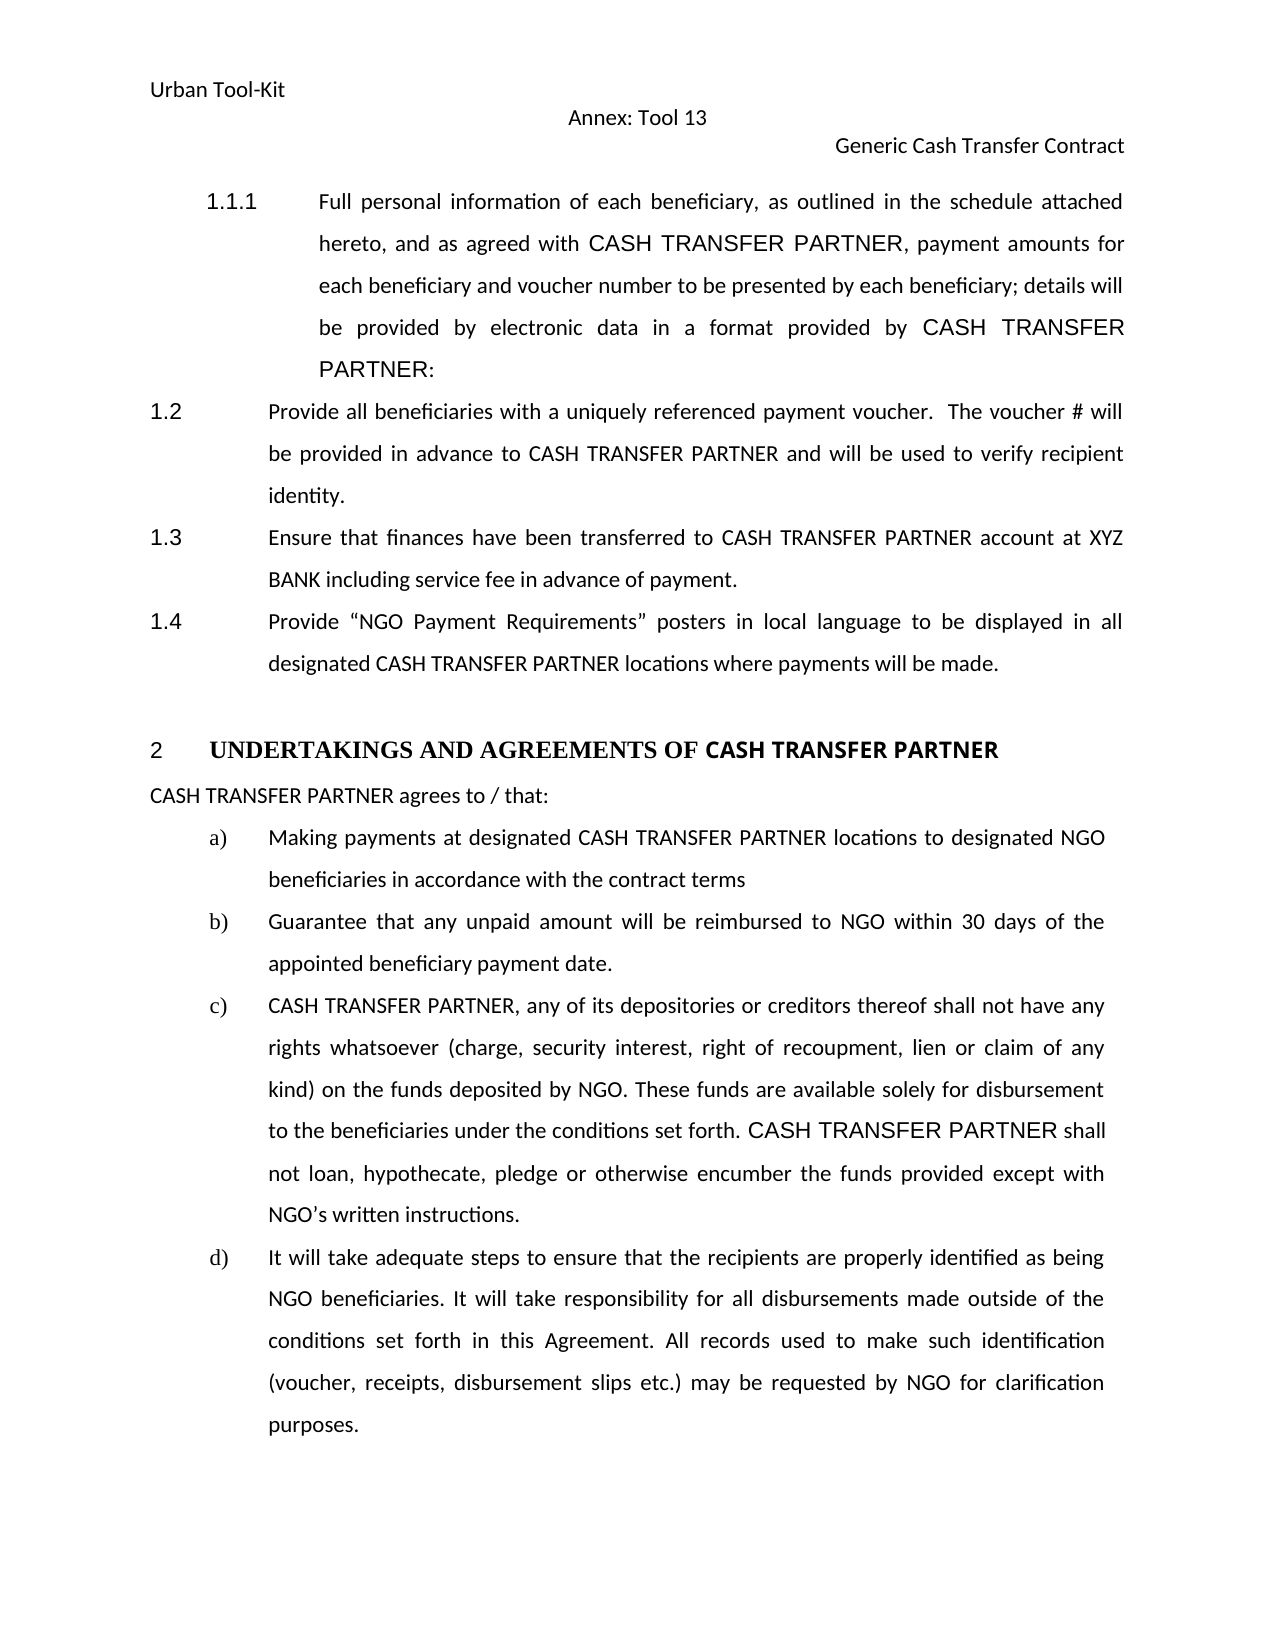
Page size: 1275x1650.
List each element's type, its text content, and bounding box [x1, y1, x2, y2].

list CASH TRANSFER PARTNER, any of its depositories or creditors thereof shall not have any rights whatsoever (charge, security interest, right of recoupment, lien or claim of any kind) on the funds deposited by NGO. These funds are available solely for disbursement to the beneficiaries under the conditions set forth. CASH TRANSFER PARTNER shall not loan, hypothecate, pledge or otherwise encumber the funds provided except with NGO’s written instructions. [209, 991, 1106, 1229]
list Guarantee that any unpaid amount will be reimbursed to NGO within 30 days of the appointed beneficiary payment date. [209, 907, 1106, 977]
list It will take adequate steps to ensure that the recipients are properly identified as being NGO beneficiaries. It will take responsibility for all disbursements made outside of the conditions set forth in this Agreement. All records used to make such identification (voucher, receipts, disbursement slips etc.) may be requested by NGO for clarification purposes. [209, 1243, 1106, 1438]
list Making payments at designated CASH TRANSFER PARTNER locations to designated NGO beneficiaries in accordance with the contract terms [209, 823, 1106, 893]
text Full personal information of each beneficiary, as outlined in the schedule attached hereto, and as agreed with CASH TRANSFER PARTNER, payment amounts for each beneficiary and voucher number to be presented by each beneficiary; details will be provided by electronic data in a format provided by CASH TRANSFER PARTNER: [206, 187, 1125, 383]
text Provide all beneficiaries with a uniquely referenced payment voucher. The voucher # will be provided in advance to CASH TRANSFER PARTNER and will be used to verify recipient identity. [150, 397, 1125, 509]
text Provide “NGO Payment Requirements” posters in local language to be displayed in all designated CASH TRANSFER PARTNER locations where payments will be made. [150, 607, 1125, 677]
text UNDERTAKINGS AND AGREEMENTS OF CASH TRANSFER PARTNER [150, 734, 1125, 765]
list CASH TRANSFER PARTNER agrees to / that: [150, 781, 1125, 809]
text Ensure that finances have been transferred to CASH TRANSFER PARTNER account at XYZ BANK including service fee in advance of payment. [150, 523, 1125, 593]
